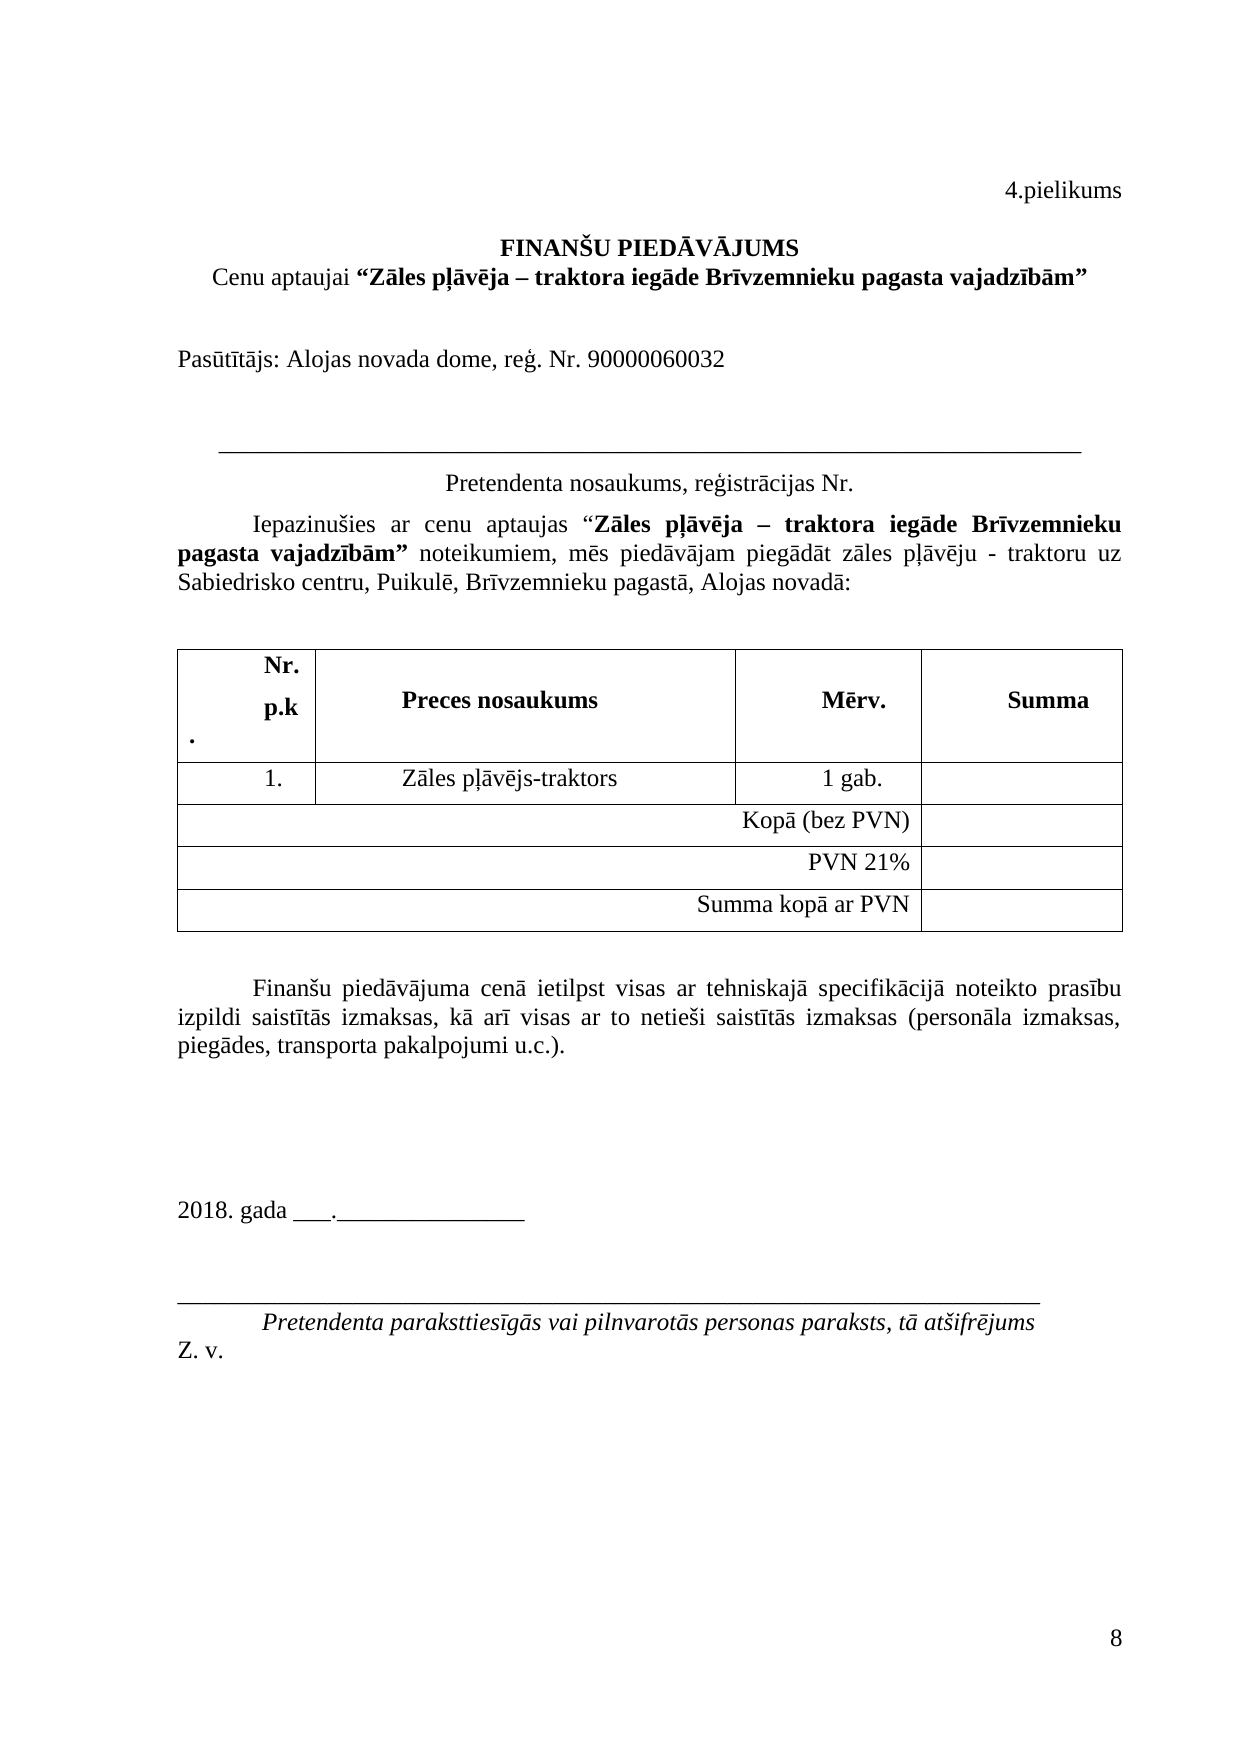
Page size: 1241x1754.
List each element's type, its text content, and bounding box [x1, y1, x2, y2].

text FINANŠU PIEDĀVĀJUMS [177, 233, 1122, 262]
table_header Mērv. [736, 650, 921, 762]
text _____________________________________________________________________ [177, 427, 1122, 456]
table_cell 1 gab. [736, 763, 921, 804]
table_cell Kopā (bez PVN) [178, 805, 921, 846]
table_cell PVN 21% [178, 847, 921, 888]
text Pretendenta paraksttiesīgās vai pilnvarotās personas paraksts, tā atšifrējums [177, 1307, 1122, 1336]
table_cell [922, 847, 1122, 888]
text 2018. gada ___._______________ [177, 1196, 1122, 1224]
table_header Nr. p.k. [178, 650, 315, 762]
table_cell [922, 763, 1122, 804]
table_cell Zāles pļāvējs-traktors [316, 763, 735, 804]
table_cell 1. [178, 763, 315, 804]
table_cell [922, 890, 1122, 931]
text Iepazinušies ar cenu aptaujas “Zāles pļāvēja – traktora iegāde Brīvzemnieku pagasta vajadzībām” noteikumiem, mēs piedāvājam piegādāt zāles pļāvēju - traktoru uz Sabiedrisko centru, Puikulē, Brīvzemnieku pagastā, Alojas novadā: [177, 509, 1122, 596]
table_cell Summa kopā ar PVN [178, 890, 921, 931]
text Cenu aptaujai “Zāles pļāvēja – traktora iegāde Brīvzemnieku pagasta vajadzībām” [177, 262, 1122, 291]
text Pasūtītājs: Alojas novada dome, reģ. Nr. 90000060032 [177, 344, 1122, 373]
text Pretendenta nosaukums, reģistrācijas Nr. [177, 468, 1122, 497]
table_header Summa [922, 650, 1122, 762]
text _____________________________________________________________________ [177, 1278, 1122, 1307]
text Finanšu piedāvājuma cenā ietilpst visas ar tehniskajā specifikācijā noteikto prasību izpildi saistītās izmaksas, kā arī visas ar to netieši saistītās izmaksas (personāla izmaksas, piegādes, transporta pakalpojumi u.c.). [177, 973, 1122, 1059]
table_header Preces nosaukums [316, 650, 735, 762]
table_cell [922, 805, 1122, 846]
text 4.pielikums [177, 176, 1122, 204]
text Z. v. [177, 1336, 1122, 1364]
